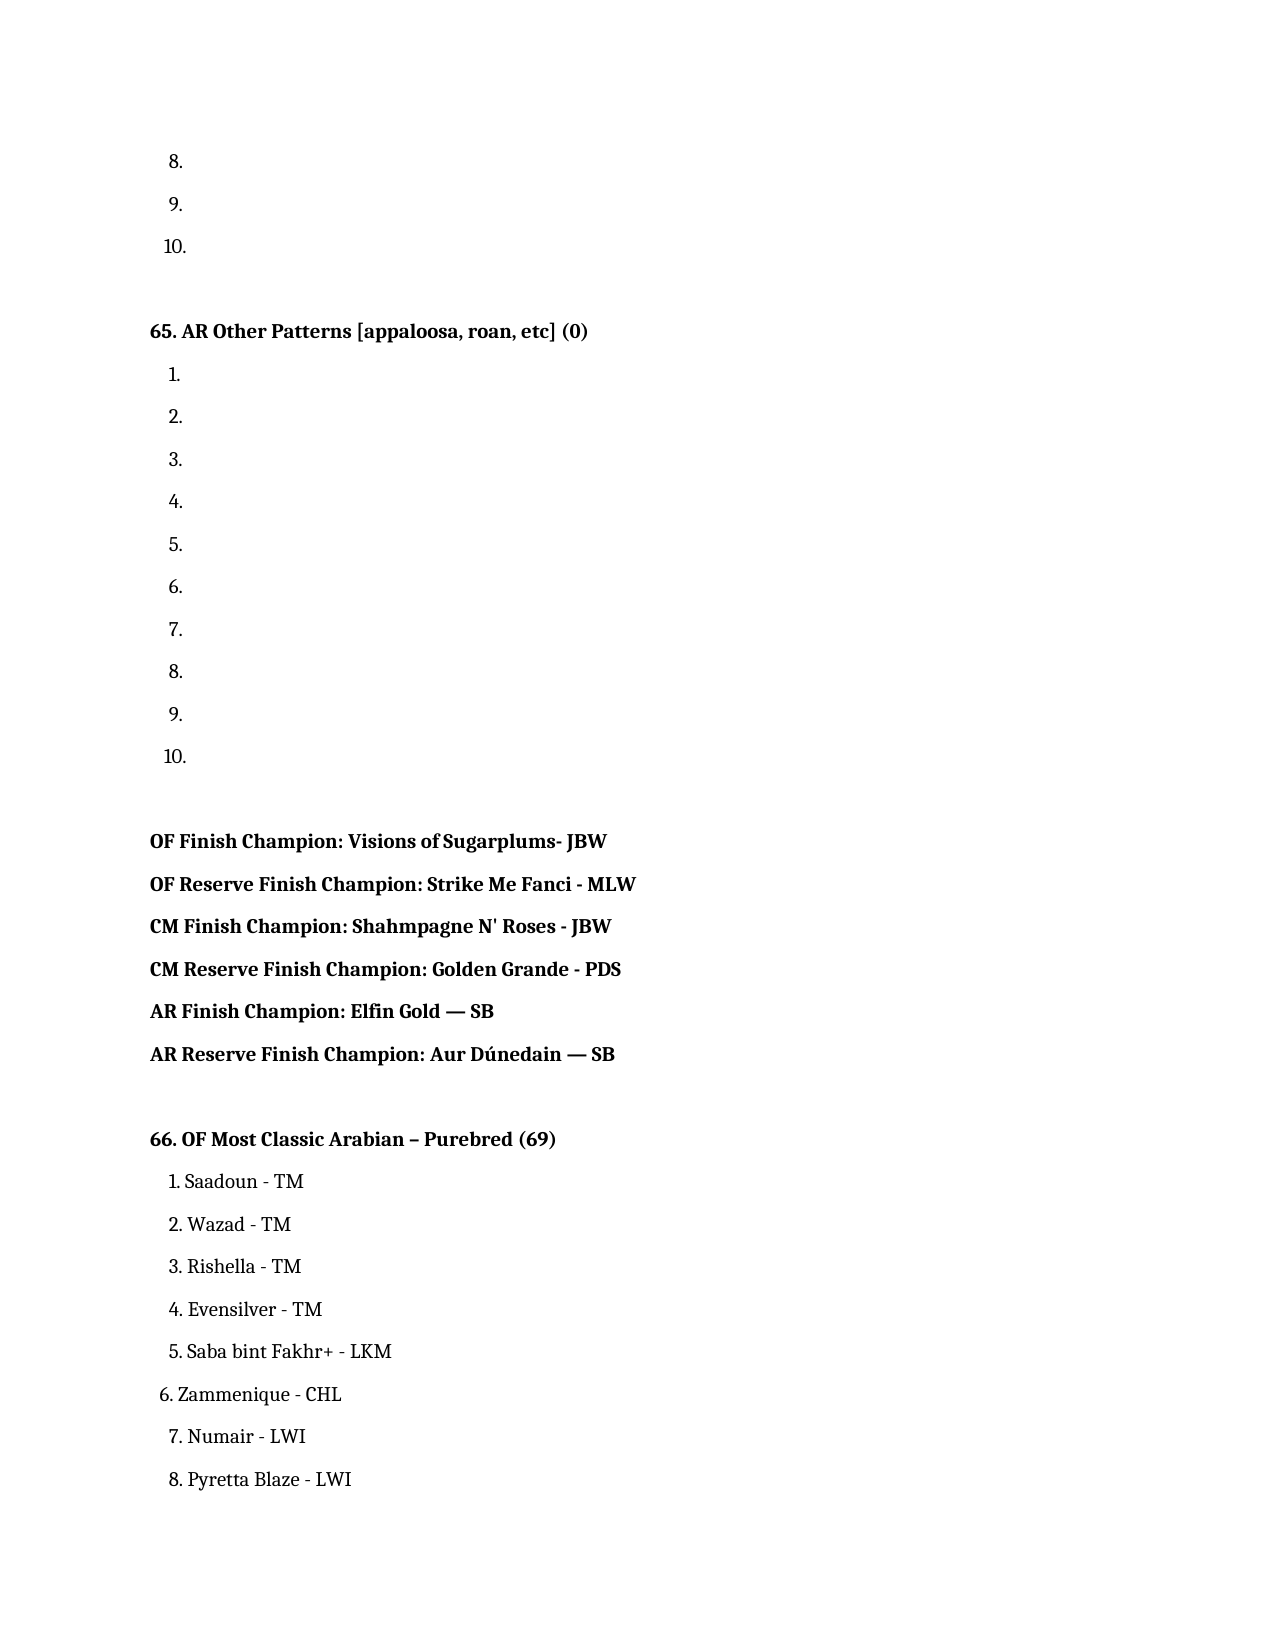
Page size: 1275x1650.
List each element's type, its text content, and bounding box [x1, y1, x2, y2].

text 9. [159, 702, 1125, 726]
text 7. [159, 617, 1125, 641]
text 2. Wazad - TM [159, 1212, 1125, 1236]
text 10. [159, 745, 1125, 769]
text 4. Evensilver - TM [159, 1297, 1125, 1321]
text 8. [159, 150, 1125, 174]
text CM Finish Champion: Shahmpagne N' Roses - JBW [150, 915, 1125, 939]
text 4. [159, 490, 1125, 514]
text AR Finish Champion: Elfin Gold — SB [150, 1000, 1125, 1024]
text 7. Numair - LWI [159, 1425, 1125, 1449]
text 6. Zammenique - CHL [159, 1382, 1125, 1406]
text 1. Saadoun - TM [159, 1170, 1125, 1194]
text 66. OF Most Classic Arabian – Purebred (69) [150, 1127, 1125, 1151]
text 8. [159, 660, 1125, 684]
text 5. Saba bint Fakhr+ - LKM [159, 1340, 1125, 1364]
text 8. Pyretta Blaze - LWI [159, 1467, 1125, 1491]
text OF Reserve Finish Champion: Strike Me Fanci - MLW [150, 872, 1125, 896]
text 9. [159, 192, 1125, 216]
text 6. [159, 575, 1125, 599]
text CM Reserve Finish Champion: Golden Grande - PDS [150, 957, 1125, 981]
text 1. [159, 362, 1125, 386]
text 65. AR Other Patterns [appaloosa, roan, etc] (0) [150, 320, 1125, 344]
text 5. [159, 532, 1125, 556]
text 10. [159, 235, 1125, 259]
text AR Reserve Finish Champion: Aur Dúnedain — SB [150, 1042, 1125, 1066]
text 2. [159, 405, 1125, 429]
text 3. [159, 447, 1125, 471]
text 3. Rishella - TM [159, 1255, 1125, 1279]
text OF Finish Champion: Visions of Sugarplums- JBW [150, 830, 1125, 854]
